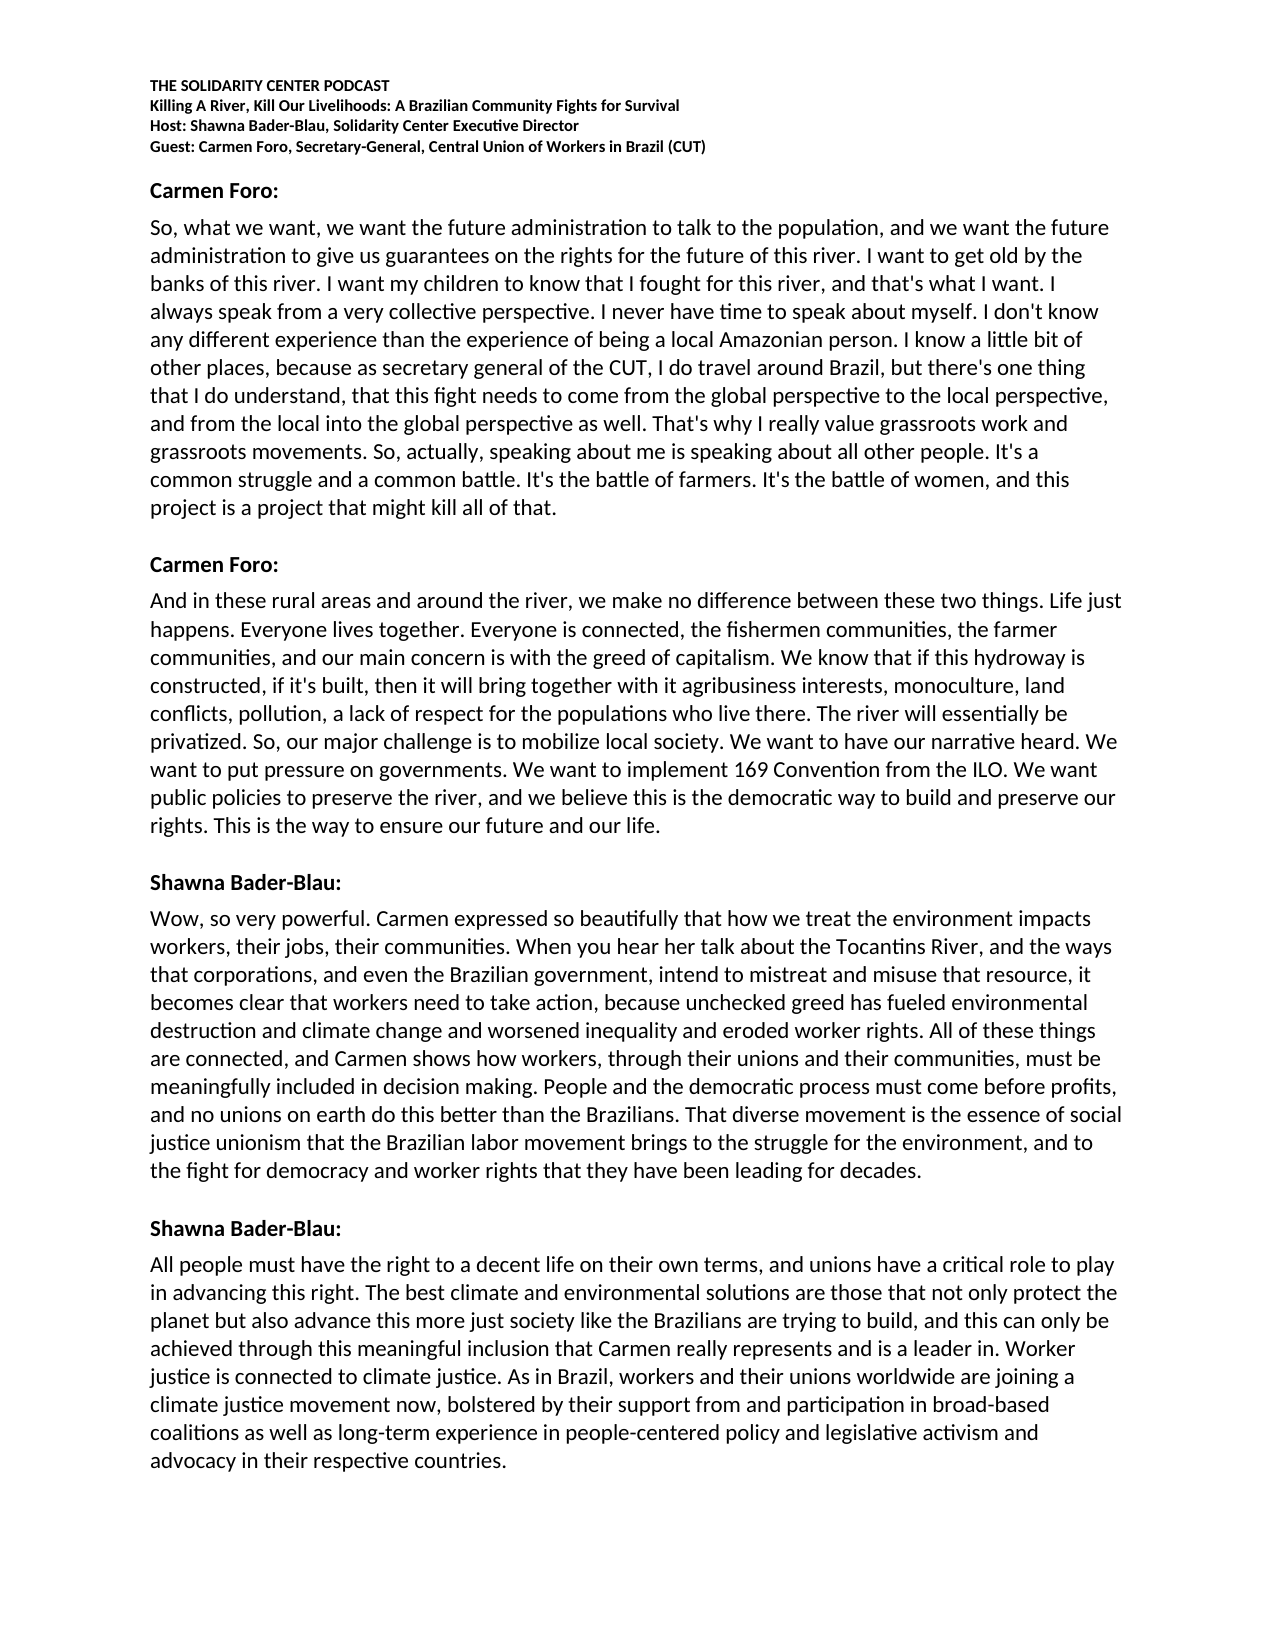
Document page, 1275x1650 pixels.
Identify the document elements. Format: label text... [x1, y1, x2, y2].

text Carmen Foro: [150, 550, 1125, 578]
text Wow, so very powerful. Carmen expressed so beautifully that how we treat the environment impacts workers, their jobs, their communities. When you hear her talk about the Tocantins River, and the ways that corporations, and even the Brazilian government, intend to mistreat and misuse that resource, it becomes clear that workers need to take action, because unchecked greed has fueled environmental destruction and climate change and worsened inequality and eroded worker rights. All of these things are connected, and Carmen shows how workers, through their unions and their communities, must be meaningfully included in decision making. People and the democratic process must come before profits, and no unions on earth do this better than the Brazilians. That diverse movement is the essence of social justice unionism that the Brazilian labor movement brings to the struggle for the environment, and to the fight for democracy and worker rights that they have been leading for decades. [150, 904, 1125, 1184]
text So, what we want, we want the future administration to talk to the population, and we want the future administration to give us guarantees on the rights for the future of this river. I want to get old by the banks of this river. I want my children to know that I fought for this river, and that's what I want. I always speak from a very collective perspective. I never have time to speak about myself. I don't know any different experience than the experience of being a local Amazonian person. I know a little bit of other places, because as secretary general of the CUT, I do travel around Brazil, but there's one thing that I do understand, that this fight needs to come from the global perspective to the local perspective, and from the local into the global perspective as well. That's why I really value grassroots work and grassroots movements. So, actually, speaking about me is speaking about all other people. It's a common struggle and a common battle. It's the battle of farmers. It's the battle of women, and this project is a project that might kill all of that. [150, 213, 1125, 521]
text Carmen Foro: [150, 177, 1125, 204]
text And in these rural areas and around the river, we make no difference between these two things. Life just happens. Everyone lives together. Everyone is connected, the fishermen communities, the farmer communities, and our main concern is with the greed of capitalism. We know that if this hydroway is constructed, if it's built, then it will bring together with it agribusiness interests, monoculture, land conflicts, pollution, a lack of respect for the populations who live there. The river will essentially be privatized. So, our major challenge is to mobilize local society. We want to have our narrative heard. We want to put pressure on governments. We want to implement 169 Convention from the ILO. We want public policies to preserve the river, and we believe this is the democratic way to build and preserve our rights. This is the way to ensure our future and our life. [150, 587, 1125, 839]
text Shawna Bader-Blau: [150, 868, 1125, 896]
text Shawna Bader-Blau: [150, 1214, 1125, 1242]
text All people must have the right to a decent life on their own terms, and unions have a critical role to play in advancing this right. The best climate and environmental solutions are those that not only protect the planet but also advance this more just society like the Brazilians are trying to build, and this can only be achieved through this meaningful inclusion that Carmen really represents and is a leader in. Worker justice is connected to climate justice. As in Brazil, workers and their unions worldwide are joining a climate justice movement now, bolstered by their support from and participation in broad-based coalitions as well as long-term experience in people-centered policy and legislative activism and advocacy in their respective countries. [150, 1250, 1125, 1474]
